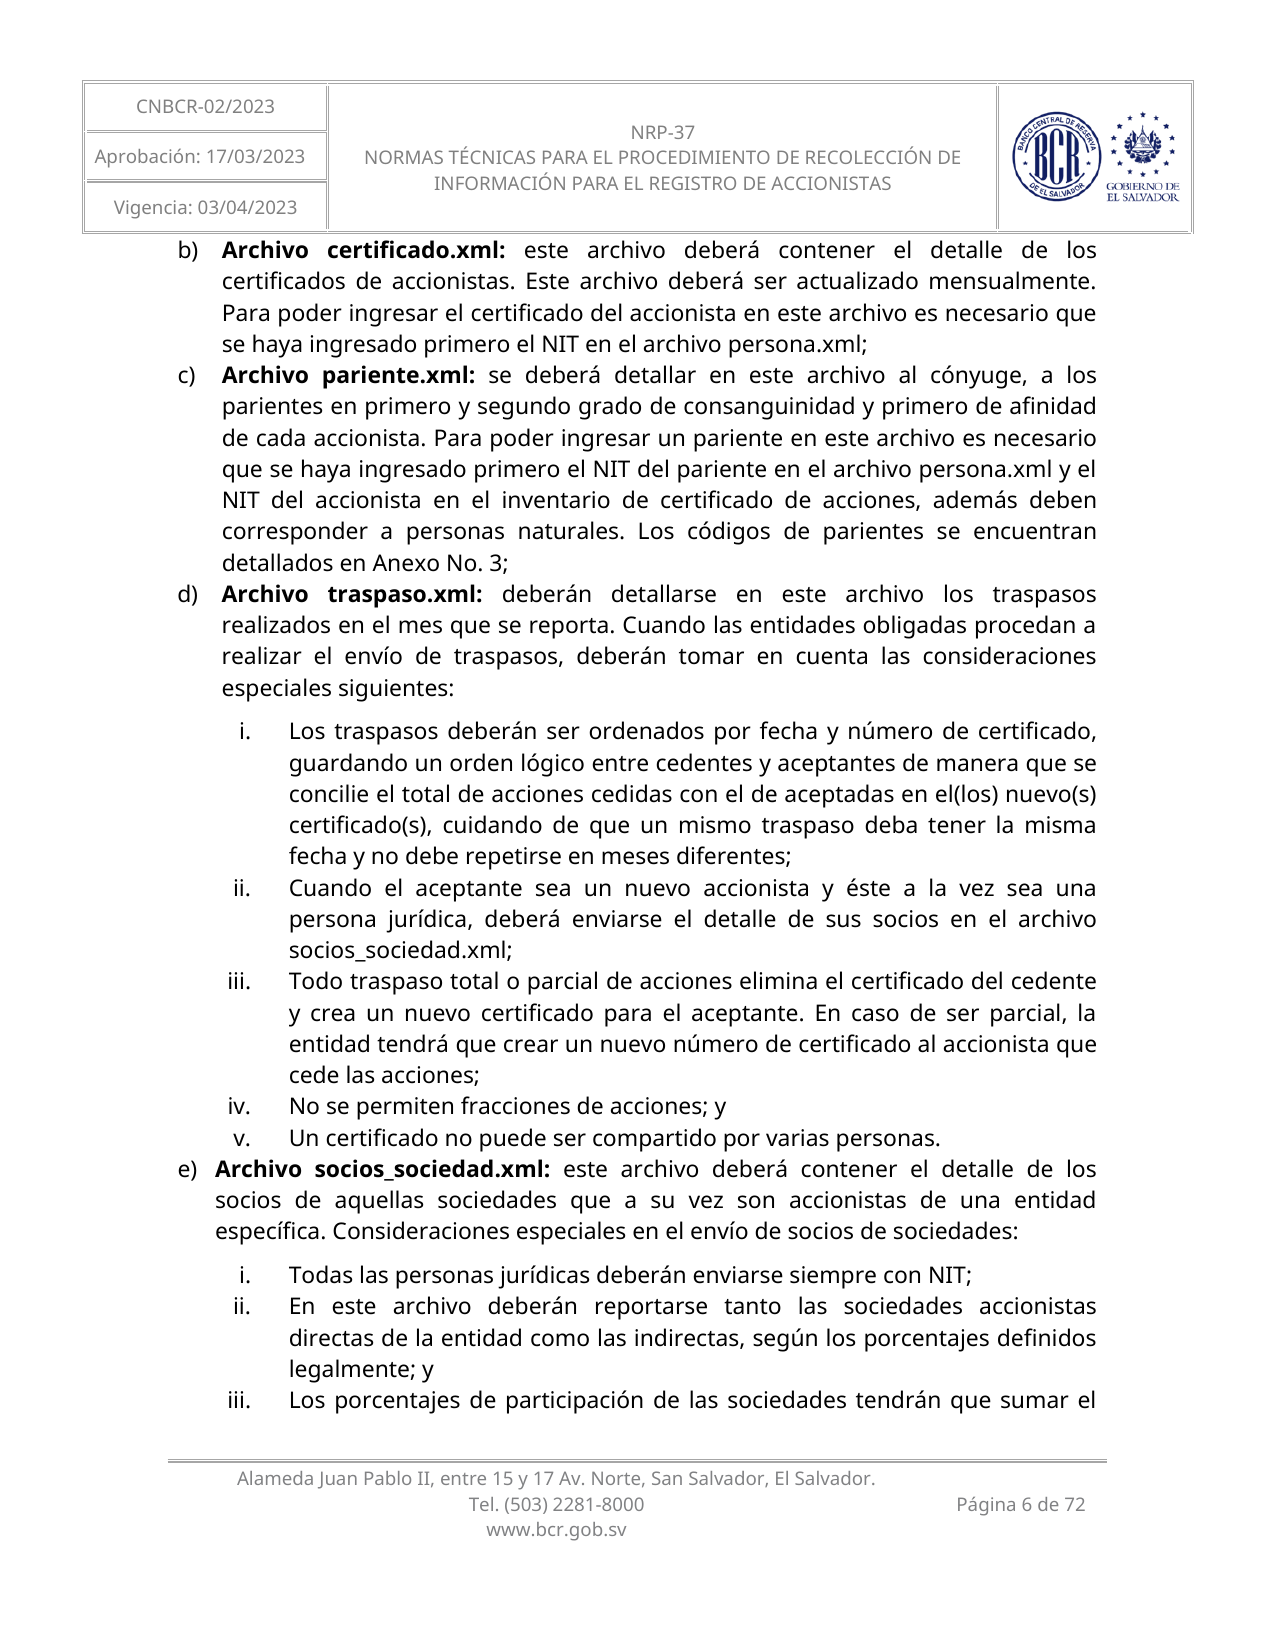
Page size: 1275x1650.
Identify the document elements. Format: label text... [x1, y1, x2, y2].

list En este archivo deberán reportarse tanto las sociedades accionistas directas de la entidad como las indirectas, según los porcentajes definidos legalmente; y [251, 1290, 1098, 1384]
list Los traspasos deberán ser ordenados por fecha y número de certificado, guardando un orden lógico entre cedentes y aceptantes de manera que se concilie el total de acciones cedidas con el de aceptadas en el(los) nuevo(s) certificado(s), cuidando de que un mismo traspaso deba tener la misma fecha y no debe repetirse en meses diferentes; [251, 715, 1098, 872]
list Archivo certificado.xml: este archivo deberá contener el detalle de los certificados de accionistas. Este archivo deberá ser actualizado mensualmente. Para poder ingresar el certificado del accionista en este archivo es necesario que se haya ingresado primero el NIT en el archivo persona.xml; [177, 234, 1098, 359]
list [251, 1384, 1098, 1415]
list Archivo pariente.xml: se deberá detallar en este archivo al cónyuge, a los parientes en primero y segundo grado de consanguinidad y primero de afinidad de cada accionista. Para poder ingresar un pariente en este archivo es necesario que se haya ingresado primero el NIT del pariente en el archivo persona.xml y el NIT del accionista en el inventario de certificado de acciones, además deben corresponder a personas naturales. Los códigos de parientes se encuentran detallados en Anexo No. 3; [177, 359, 1098, 578]
list Un certificado no puede ser compartido por varias personas. [251, 1122, 1098, 1153]
picture [1009, 111, 1181, 203]
list Todo traspaso total o parcial de acciones elimina el certificado del cedente y crea un nuevo certificado para el aceptante. En caso de ser parcial, la entidad tendrá que crear un nuevo número de certificado al accionista que cede las acciones; [251, 965, 1098, 1090]
list Cuando el aceptante sea un nuevo accionista y éste a la vez sea una persona jurídica, deberá enviarse el detalle de sus socios en el archivo socios_sociedad.xml; [251, 872, 1098, 965]
list No se permiten fracciones de acciones; y [251, 1090, 1098, 1122]
list Archivo certificado.xml: este archivo deberá contener el detalle de los certificados de accionistas. Este archivo deberá ser actualizado mensualmente. Para poder ingresar el certificado del accionista en este archivo es necesario que se haya ingresado primero el NIT en el archivo persona.xml; [177, 148, 1098, 233]
list Todas las personas jurídicas deberán enviarse siempre con NIT; [251, 1259, 1098, 1290]
list Archivo socios_sociedad.xml: este archivo deberá contener el detalle de los socios de aquellas sociedades que a su vez son accionistas de una entidad específica. Consideraciones especiales en el envío de socios de sociedades: [177, 1153, 1098, 1247]
list Archivo traspaso.xml: deberán detallarse en este archivo los traspasos realizados en el mes que se reporta. Cuando las entidades obligadas procedan a realizar el envío de traspasos, deberán tomar en cuenta las consideraciones especiales siguientes: [177, 578, 1098, 703]
